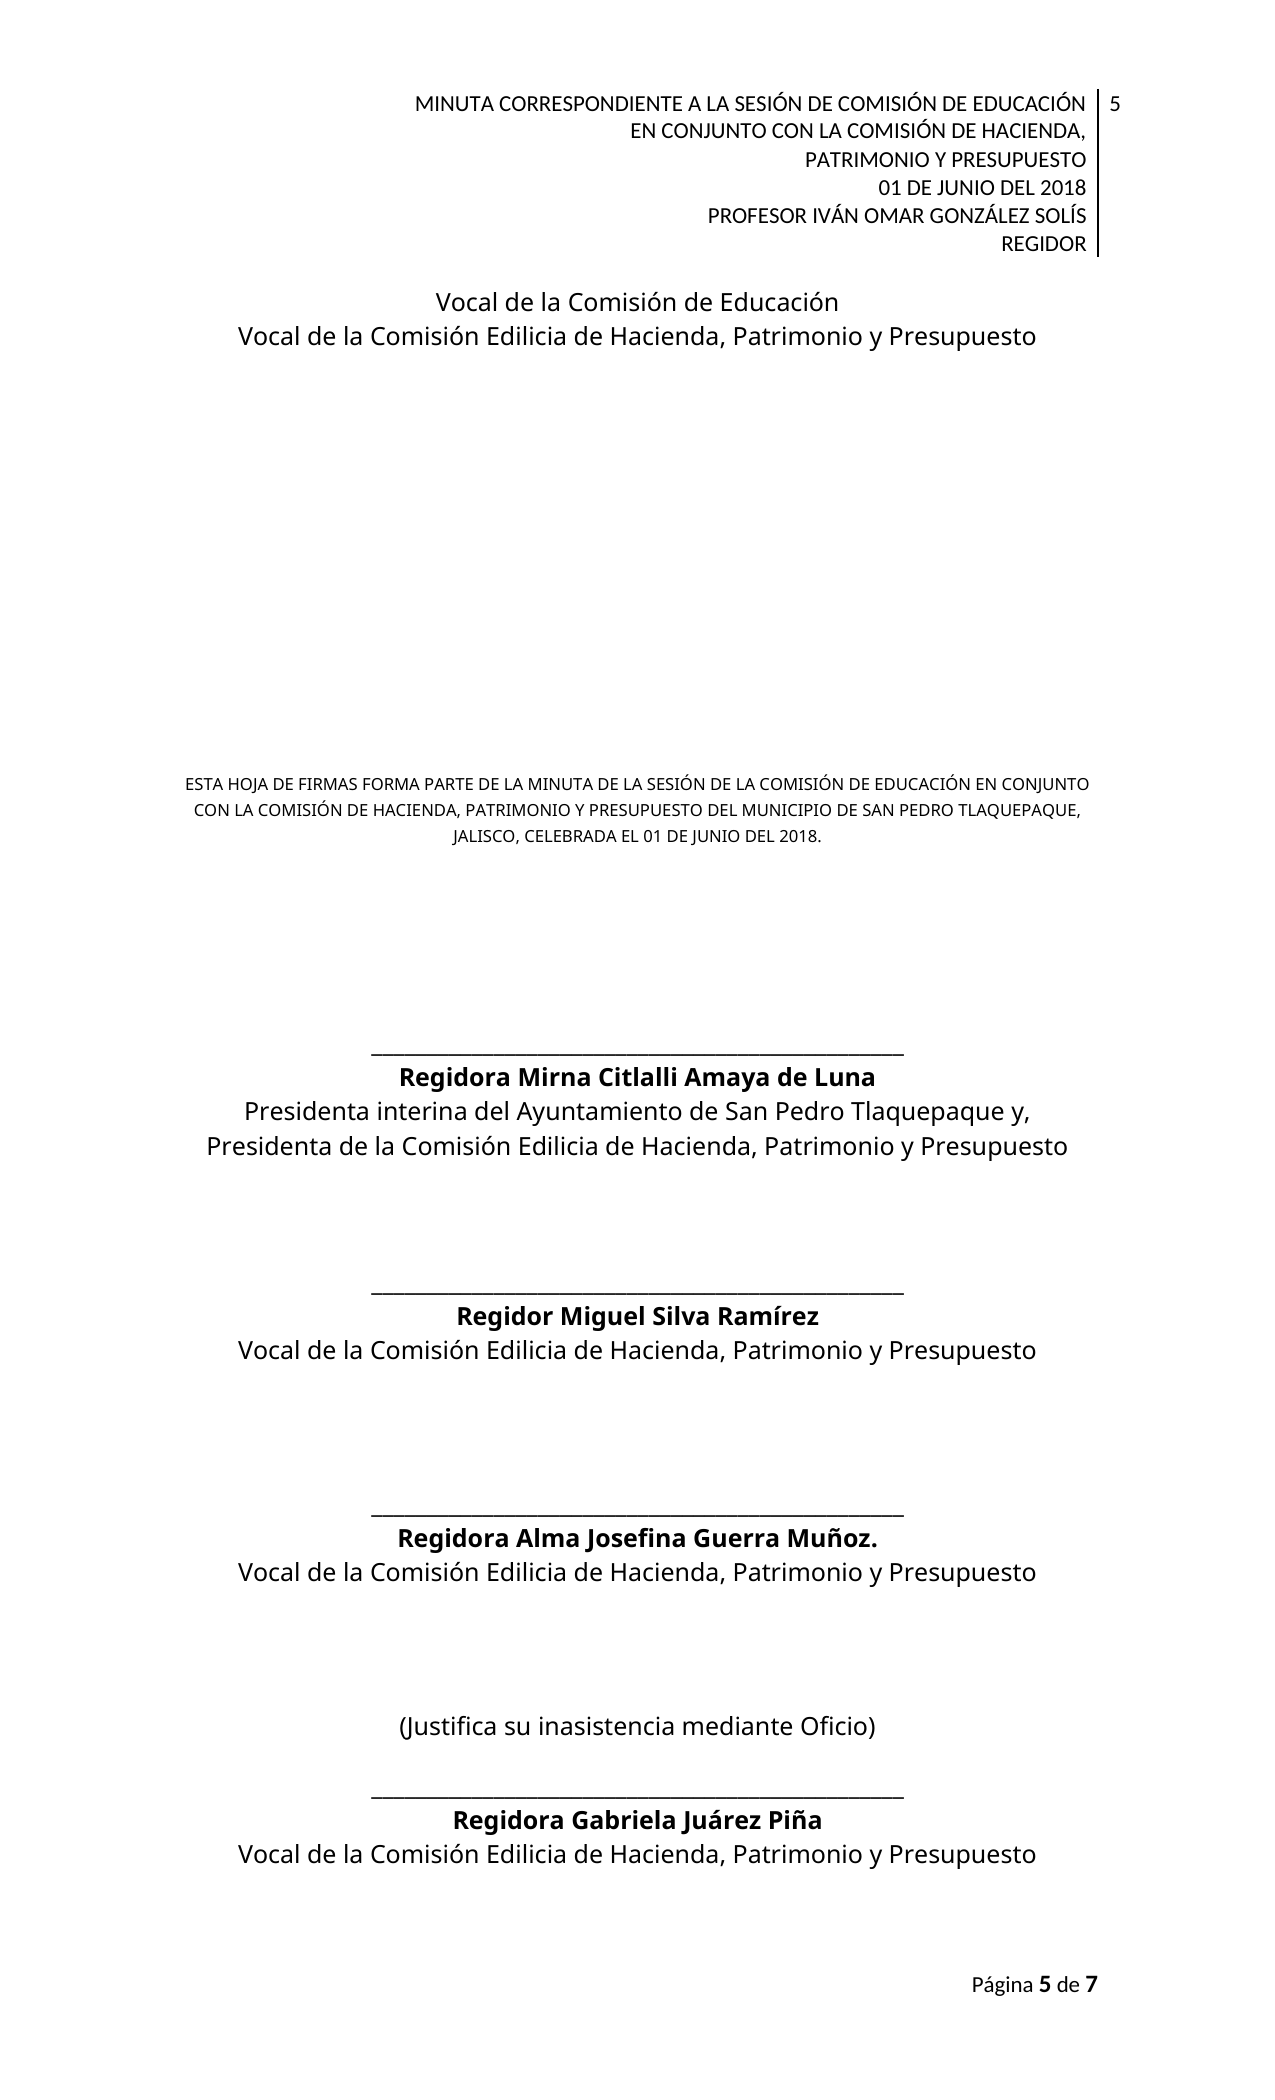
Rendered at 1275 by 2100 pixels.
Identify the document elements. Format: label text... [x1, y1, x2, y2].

text Regidora Alma Josefina Guerra Muñoz. [177, 1521, 1098, 1555]
text Vocal de la Comisión Edilicia de Hacienda, Patrimonio y Presupuesto [177, 319, 1098, 353]
text ________________________________________________ [177, 1264, 1098, 1298]
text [177, 1837, 1098, 1871]
text Vocal de la Comisión Edilicia de Hacienda, Patrimonio y Presupuesto [177, 1555, 1098, 1589]
text ________________________________________________ [177, 1487, 1098, 1521]
text Presidenta de la Comisión Edilicia de Hacienda, Patrimonio y Presupuesto [177, 1128, 1098, 1162]
text Regidor Miguel Silva Ramírez [177, 1298, 1098, 1332]
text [177, 1769, 1098, 1803]
text (Justifica su inasistencia mediante Oficio) [177, 1709, 1098, 1743]
text Presidenta interina del Ayuntamiento de San Pedro Tlaquepaque y, [177, 1094, 1098, 1128]
text Regidora Mirna Citlalli Amaya de Luna [177, 1060, 1098, 1094]
text Vocal de la Comisión Edilicia de Hacienda, Patrimonio y Presupuesto [177, 1332, 1098, 1367]
text Regidora Gabriela Juárez Piña [177, 1803, 1098, 1837]
text Vocal de la Comisión de Educación [177, 285, 1098, 319]
text ESTA HOJA DE FIRMAS FORMA PARTE DE LA MINUTA DE LA SESIÓN DE LA COMISIÓN DE EDUCACIÓN EN CONJUNTO CON LA COMISIÓN DE HACIENDA, PATRIMONIO Y PRESUPUESTO DEL MUNICIPIO DE SAN PEDRO TLAQUEPAQUE, JALISCO, CELEBRADA EL 01 DE JUNIO DEL 2018. [177, 773, 1098, 848]
text ________________________________________________ [177, 1026, 1098, 1060]
